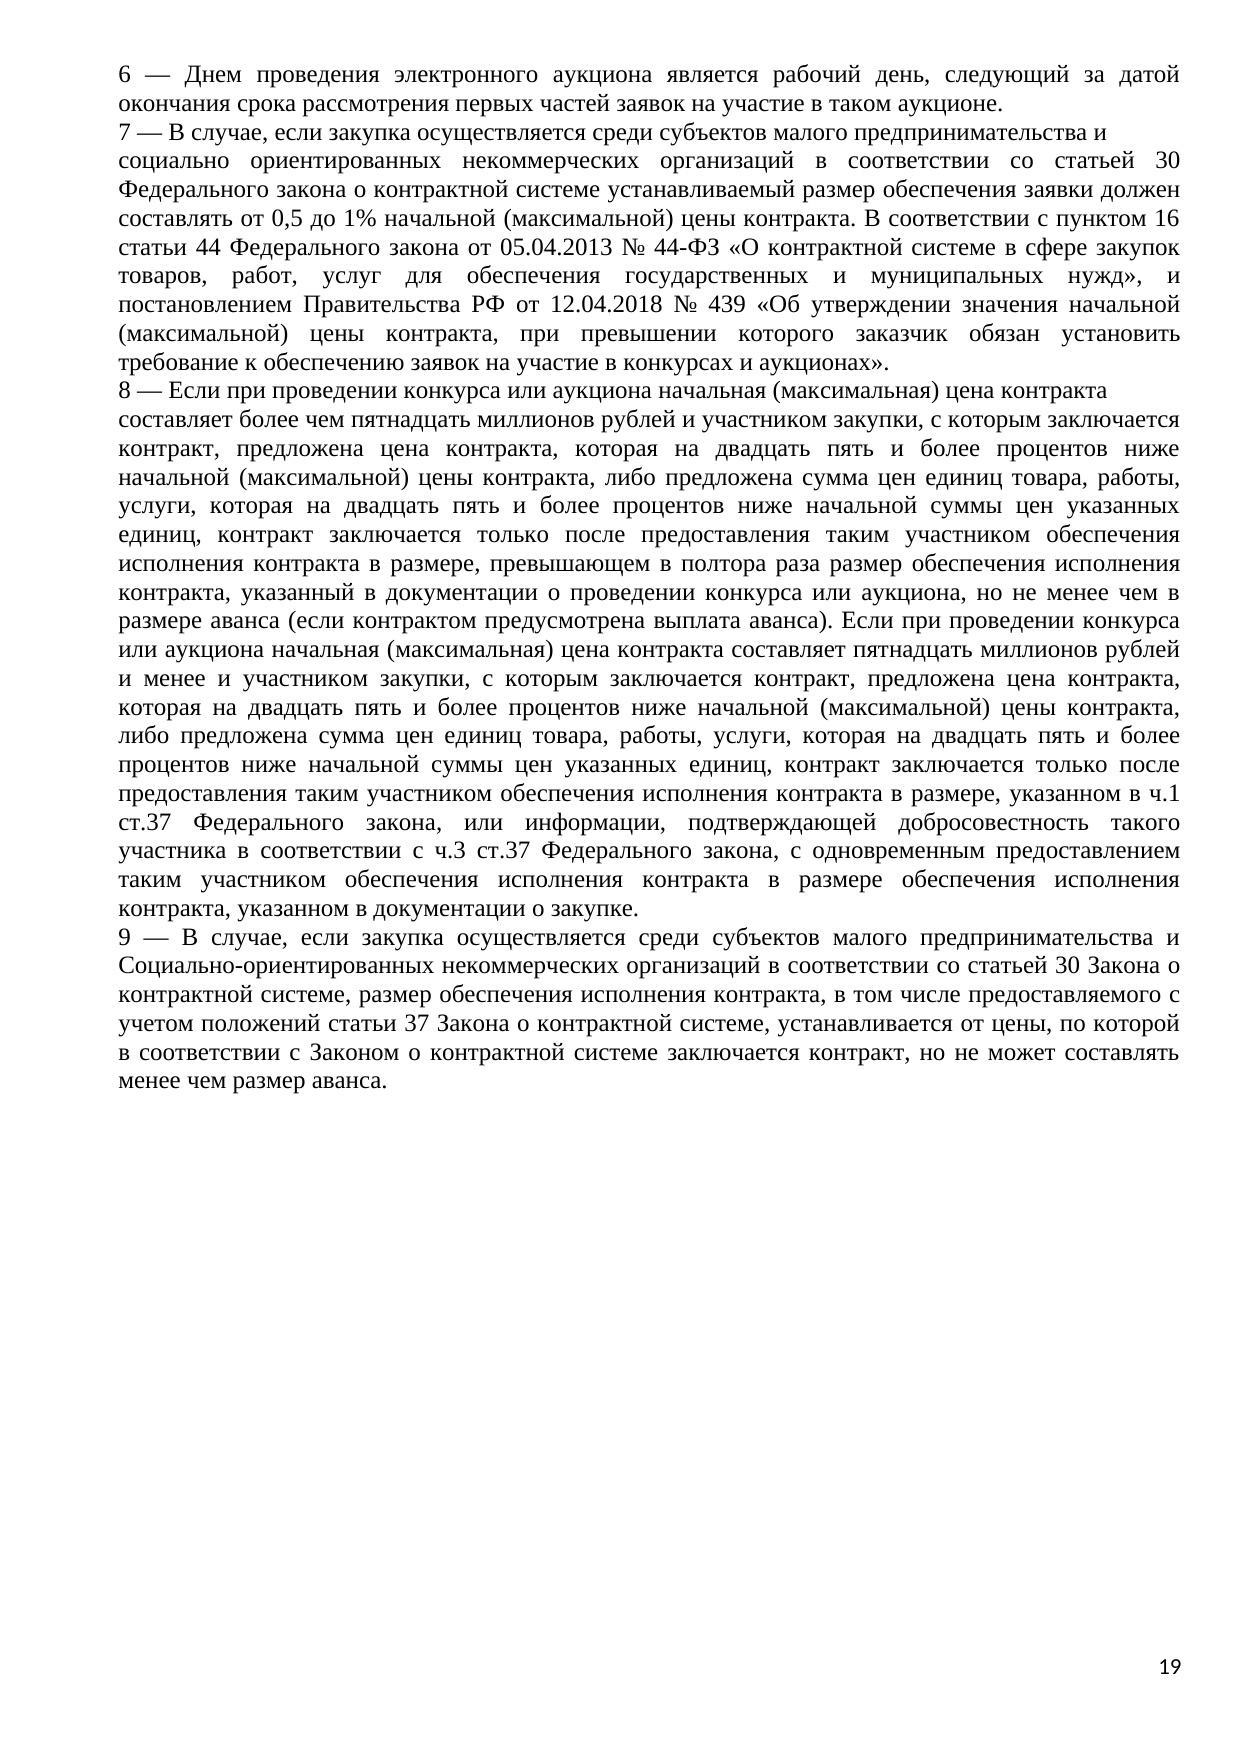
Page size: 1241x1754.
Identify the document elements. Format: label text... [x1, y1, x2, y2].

text 6 — Днем проведения электронного аукциона является рабочий день, следующий за датой окончания срока рассмотрения первых частей заявок на участие в таком аукционе. [118, 59, 1181, 117]
text составляет более чем пятнадцать миллионов рублей и участником закупки, с которым заключается контракт, предложена цена контракта, которая на двадцать пять и более процентов ниже начальной (максимальной) цены контракта, либо предложена сумма цен единиц товара, работы, услуги, которая на двадцать пять и более процентов ниже начальной суммы цен указанных единиц, контракт заключается только после предоставления таким участником обеспечения исполнения контракта в размере, превышающем в полтора раза размер обеспечения исполнения контракта, указанный в документации о проведении конкурса или аукциона, но не менее чем в размере аванса (если контрактом предусмотрена выплата аванса). Если при проведении конкурса или аукциона начальная (максимальная) цена контракта составляет пятнадцать миллионов рублей и менее и участником закупки, с которым заключается контракт, предложена цена контракта, которая на двадцать пять и более процентов ниже начальной (максимальной) цены контракта, либо предложена сумма цен единиц товара, работы, услуги, которая на двадцать пять и более процентов ниже начальной суммы цен указанных единиц, контракт заключается только после предоставления таким участником обеспечения исполнения контракта в размере, указанном в ч.1 ст.37 Федерального закона, или информации, подтверждающей добросовестность такого участника в соответствии с ч.3 ст.37 Федерального закона, с одновременным предоставлением таким участником обеспечения исполнения контракта в размере обеспечения исполнения контракта, указанном в документации о закупке. [118, 404, 1181, 922]
text 7 — В случае, если закупка осуществляется среди субъектов малого предпринимательства и [118, 117, 1181, 145]
text социально ориентированных некоммерческих организаций в соответствии со статьей 30 Федерального закона о контрактной системе устанавливаемый размер обеспечения заявки должен составлять от 0,5 до 1% начальной (максимальной) цены контракта. В соответствии с пунктом 16 статьи 44 Федерального закона от 05.04.2013 № 44-ФЗ «О контрактной системе в сфере закупок товаров, работ, услуг для обеспечения государственных и муниципальных нужд», и постановлением Правительства РФ от 12.04.2018 № 439 «Об утверждении значения начальной (максимальной) цены контракта, при превышении которого заказчик обязан установить требование к обеспечению заявок на участие в конкурсах и аукционах». [118, 145, 1181, 375]
text 8 — Если при проведении конкурса или аукциона начальная (максимальная) цена контракта [118, 375, 1181, 404]
text 9 — В случае, если закупка осуществляется среди субъектов малого предпринимательства и Социально-ориентированных некоммерческих организаций в соответствии со статьей 30 Закона о контрактной системе, размер обеспечения исполнения контракта, в том числе предоставляемого с учетом положений статьи 37 Закона о контрактной системе, устанавливается от цены, по которой в соответствии с Законом о контрактной системе заключается контракт, но не может составлять менее чем размер аванса. [118, 922, 1181, 1094]
